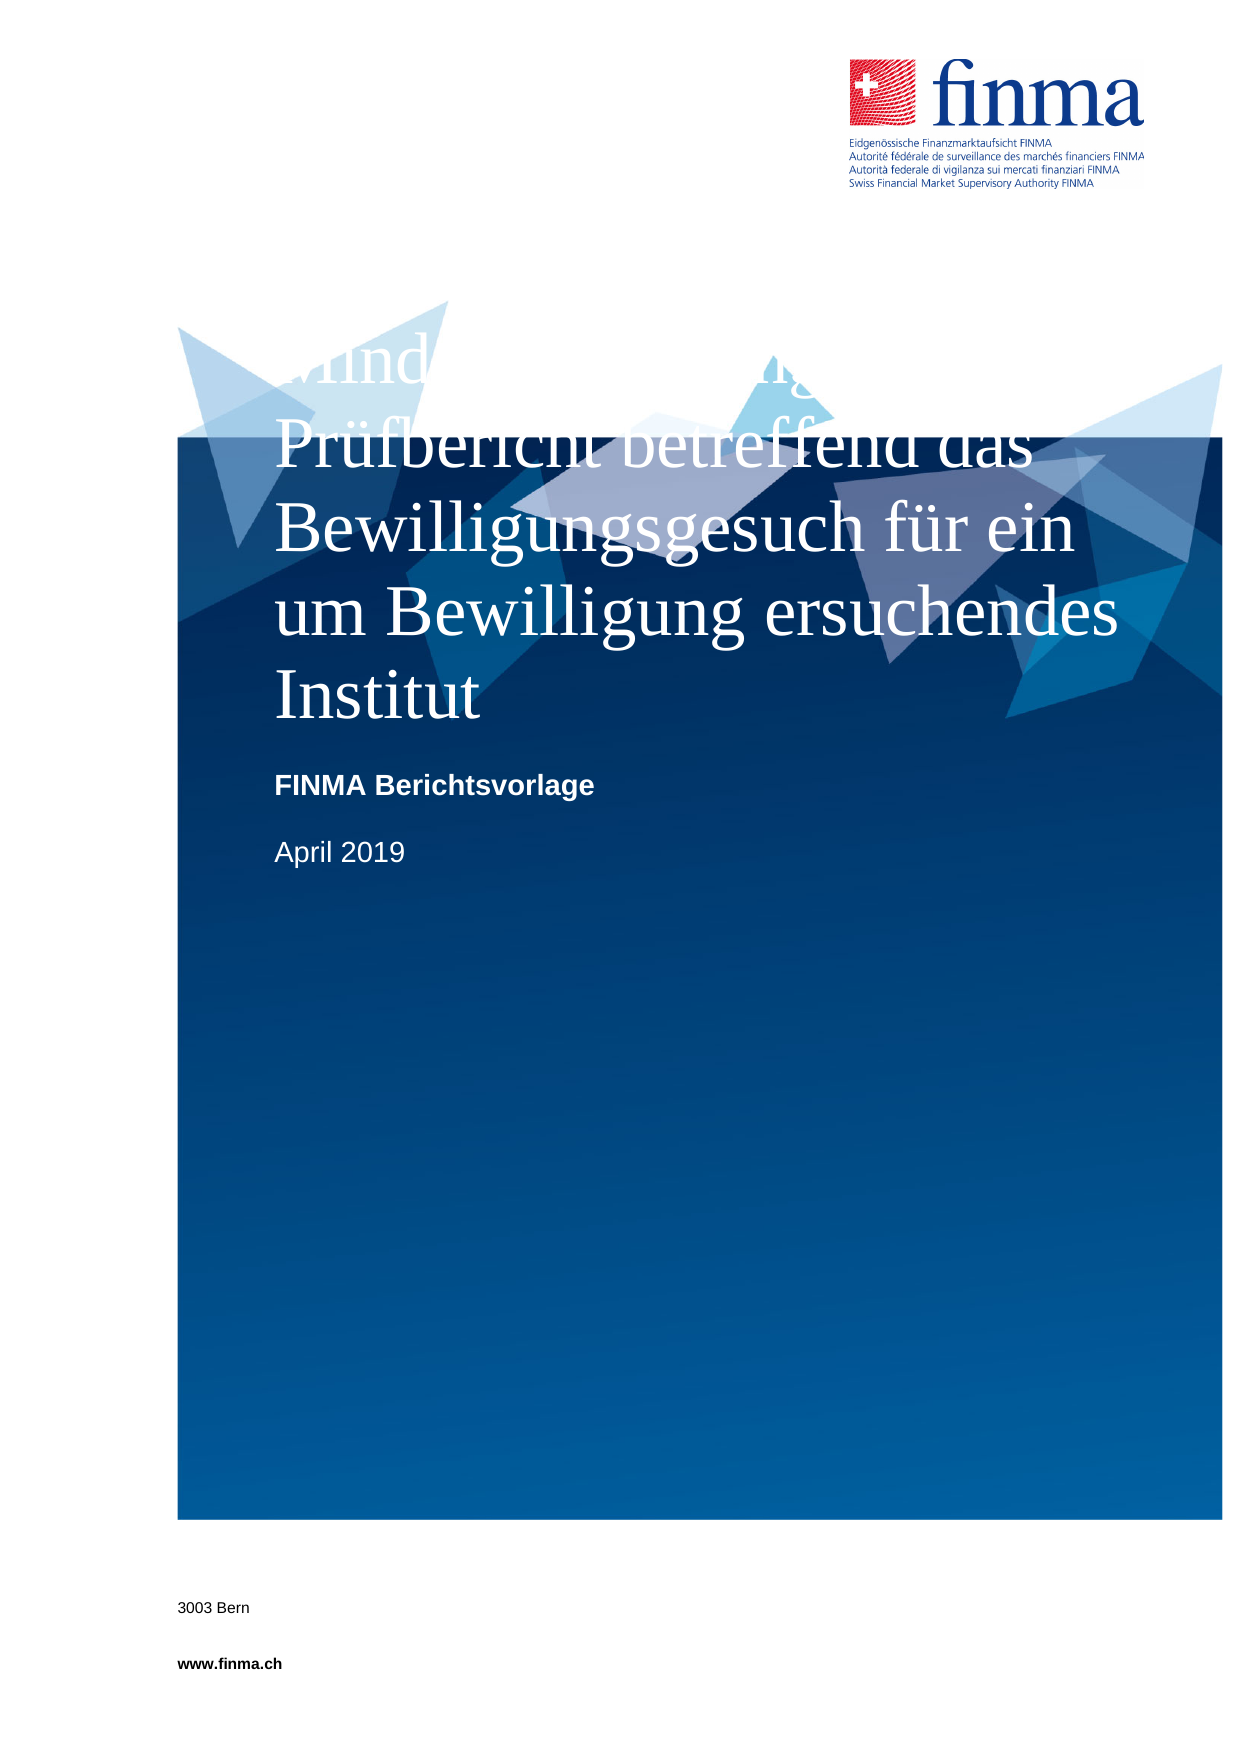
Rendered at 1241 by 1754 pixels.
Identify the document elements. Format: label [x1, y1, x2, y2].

picture [849, 59, 1144, 189]
picture [177, 300, 1223, 1520]
table_header [177, 273, 1225, 1533]
